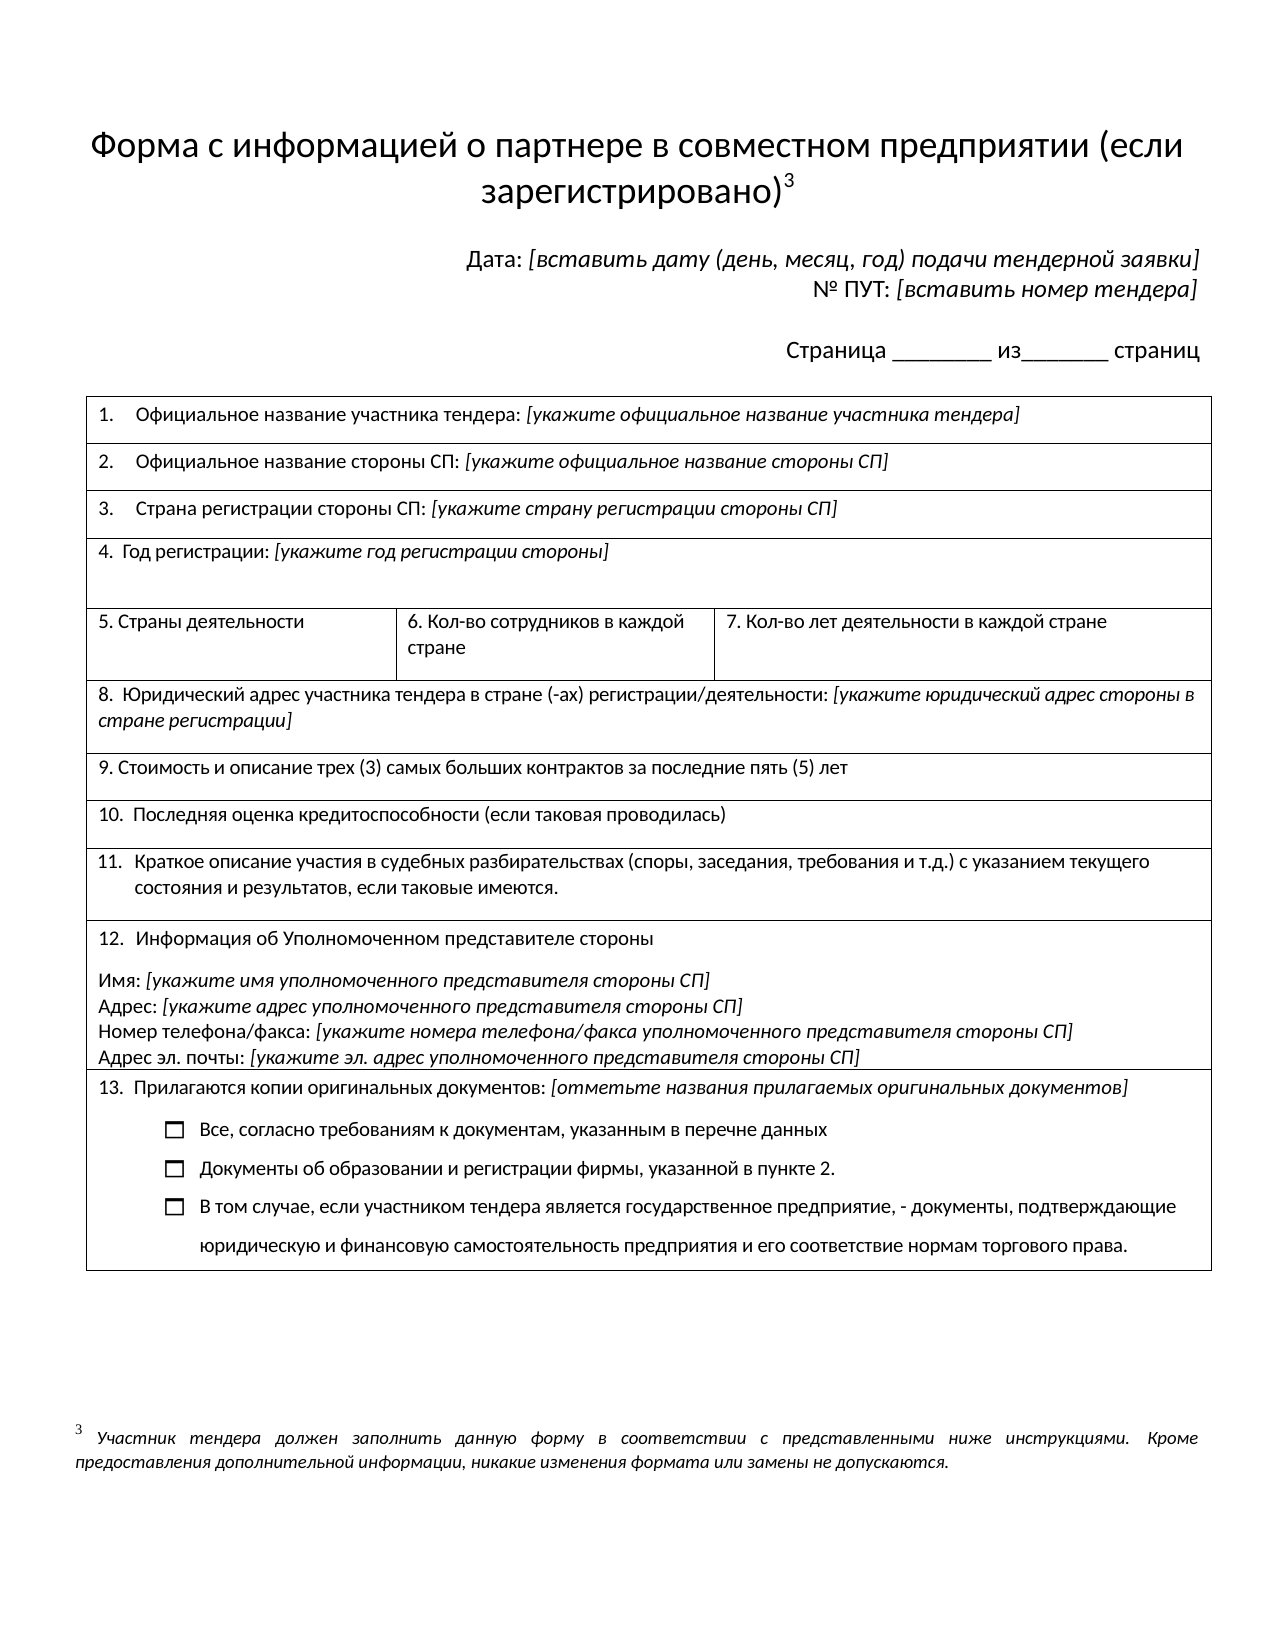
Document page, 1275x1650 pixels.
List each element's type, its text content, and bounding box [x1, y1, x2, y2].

table_header 1. Официальное название участника тендера: [укажите официальное название участника тендера] [87, 397, 1211, 443]
table_cell 8. Юридический адрес участника тендера в стране (-ах) регистрации/деятельности: [укажите юридический адрес стороны в стране регистрации] [87, 681, 1211, 753]
table_cell 12. Информация об Уполномоченном представителе стороны Имя: [укажите имя уполномоченного представителя стороны СП] Адрес: [укажите адрес уполномоченного представителя стороны СП] Номер телефона/факса: [укажите номера телефона/факса уполномоченного представителя стороны СП] Адрес эл. почты: [укажите эл. адрес уполномоченного представителя стороны СП] [87, 921, 1211, 1069]
text Форма с информацией о партнере в совместном предприятии (если зарегистрировано) [75, 121, 1200, 212]
text Страница ________ из_______ страниц [75, 334, 1200, 365]
table_cell 2. Официальное название стороны СП: [укажите официальное название стороны СП] [87, 444, 1211, 490]
text № ПУТ: [вставить номер тендера] [75, 273, 1200, 304]
table_cell 4. Год регистрации: [укажите год регистрации стороны] [87, 539, 1211, 608]
table_cell 13. Прилагаются копии оригинальных документов: [отметьте названия прилагаемых оригинальных документов] Все, согласно требованиям к документам, указанным в перечне данных Документы об образовании и регистрации фирмы, указанной в пункте 2. В том случае, если участником тендера является государственное предприятие, - документы, подтверждающие юридическую и финансовую самостоятельность предприятия и его соответствие нормам торгового права. [87, 1070, 1211, 1270]
table_cell 9. Стоимость и описание трех (3) самых больших контрактов за последние пять (5) лет [87, 754, 1211, 800]
table_cell 5. Страны деятельности [87, 609, 396, 680]
table_cell 10. Последняя оценка кредитоспособности (если таковая проводилась) [87, 801, 1211, 848]
table_cell 3. Страна регистрации стороны СП: [укажите страну регистрации стороны СП] [87, 491, 1211, 537]
table_cell 6. Кол-во сотрудников в каждой стране [397, 609, 714, 680]
table_cell 7. Кол-во лет деятельности в каждой стране [715, 609, 1211, 680]
table_cell Краткое описание участия в судебных разбирательствах (споры, заседания, требования и т.д.) с указанием текущего состояния и результатов, если таковые имеются. [87, 849, 1211, 920]
text Дата: [вставить дату (день, месяц, год) подачи тендерной заявки] [75, 243, 1200, 273]
